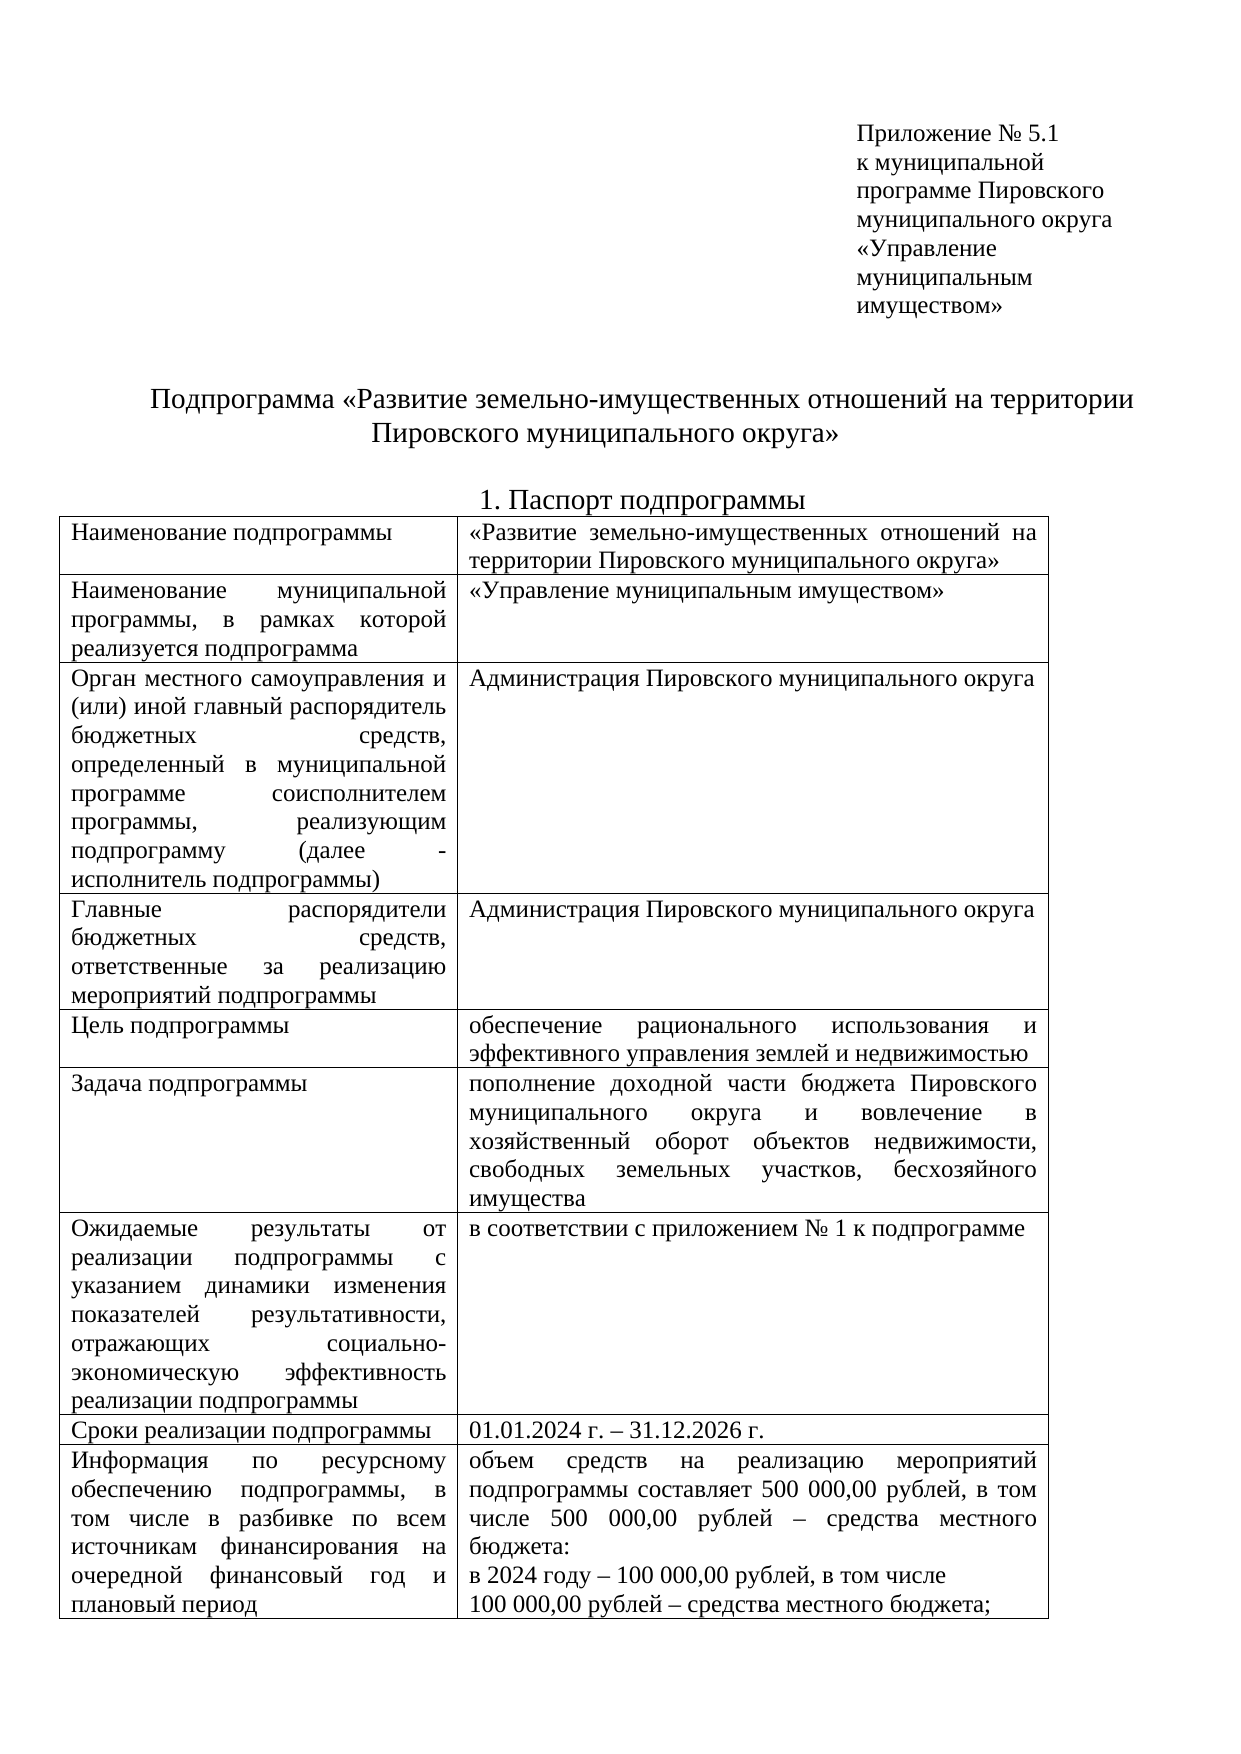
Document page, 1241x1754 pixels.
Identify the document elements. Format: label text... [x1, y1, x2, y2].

table_cell «Управление муниципальным имуществом» [458, 575, 1048, 662]
text Приложение № 5.1 [856, 118, 1152, 147]
table_cell Главные распорядители бюджетных средств, ответственные за реализацию мероприятий подпрограммы [60, 894, 457, 1009]
table_cell Администрация Пировского муниципального округа [458, 894, 1048, 1009]
table_cell пополнение доходной части бюджета Пировского муниципального округа и вовлечение в хозяйственный оборот объектов недвижимости, свободных земельных участков, бесхозяйного имущества [458, 1068, 1048, 1212]
table_cell Ожидаемые результаты от реализации подпрограммы с указанием динамики изменения показателей результативности, отражающих социально-экономическую эффективность реализации подпрограммы [60, 1213, 457, 1414]
table_cell Администрация Пировского муниципального округа [458, 663, 1048, 893]
table_cell 01.01.2024 г. – 31.12.2026 г. [458, 1415, 1048, 1444]
table_cell обеспечение рационального использования и эффективного управления землей и недвижимостью [458, 1010, 1048, 1067]
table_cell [458, 1445, 1048, 1618]
table_header Наименование подпрограммы [60, 517, 457, 574]
text «Управление муниципальным имуществом» [856, 233, 1152, 319]
table_header «Развитие земельно-имущественных отношений на территории Пировского муниципального округа» [458, 517, 1048, 574]
table_cell Сроки реализации подпрограммы [60, 1415, 457, 1444]
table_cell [60, 1445, 457, 1618]
table_cell Цель подпрограммы [60, 1010, 457, 1067]
text к муниципальной программе Пировского муниципального округа [856, 147, 1152, 233]
text 1. Паспорт подпрограммы [59, 482, 1152, 516]
table_cell Наименование муниципальной программы, в рамках которой реализуется подпрограмма [60, 575, 457, 662]
table_cell в соответствии с приложением № 1 к подпрограмме [458, 1213, 1048, 1414]
text Подпрограмма «Развитие земельно-имущественных отношений на территории Пировского муниципального округа» [59, 382, 1152, 449]
table_cell Задача подпрограммы [60, 1068, 457, 1212]
table_cell Орган местного самоуправления и (или) иной главный распорядитель бюджетных средств, определенный в муниципальной программе соисполнителем программы, реализующим подпрограмму (далее - исполнитель подпрограммы) [60, 663, 457, 893]
